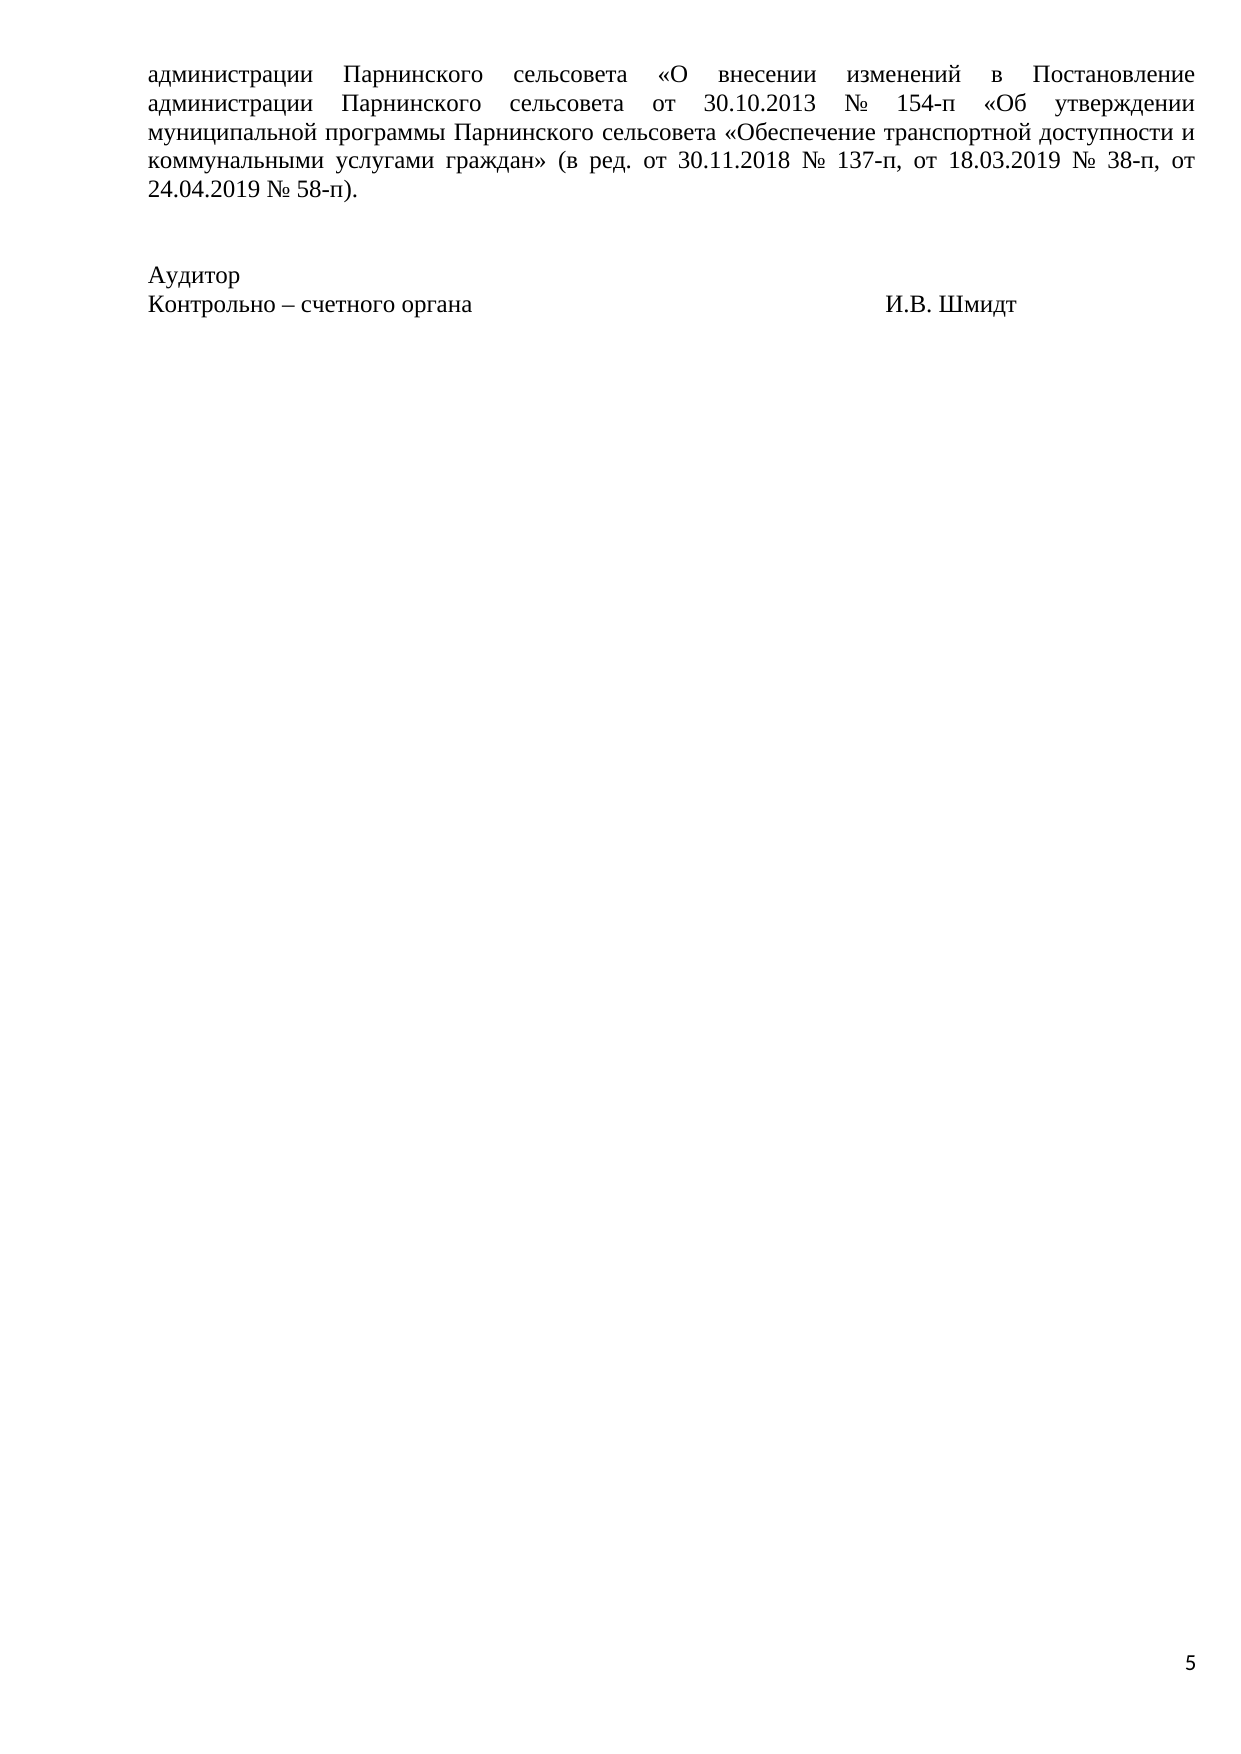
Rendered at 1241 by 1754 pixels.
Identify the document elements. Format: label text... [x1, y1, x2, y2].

text Аудитор [148, 260, 1196, 289]
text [148, 59, 1196, 203]
text Контрольно – счетного органа И.В. Шмидт [148, 289, 1196, 318]
